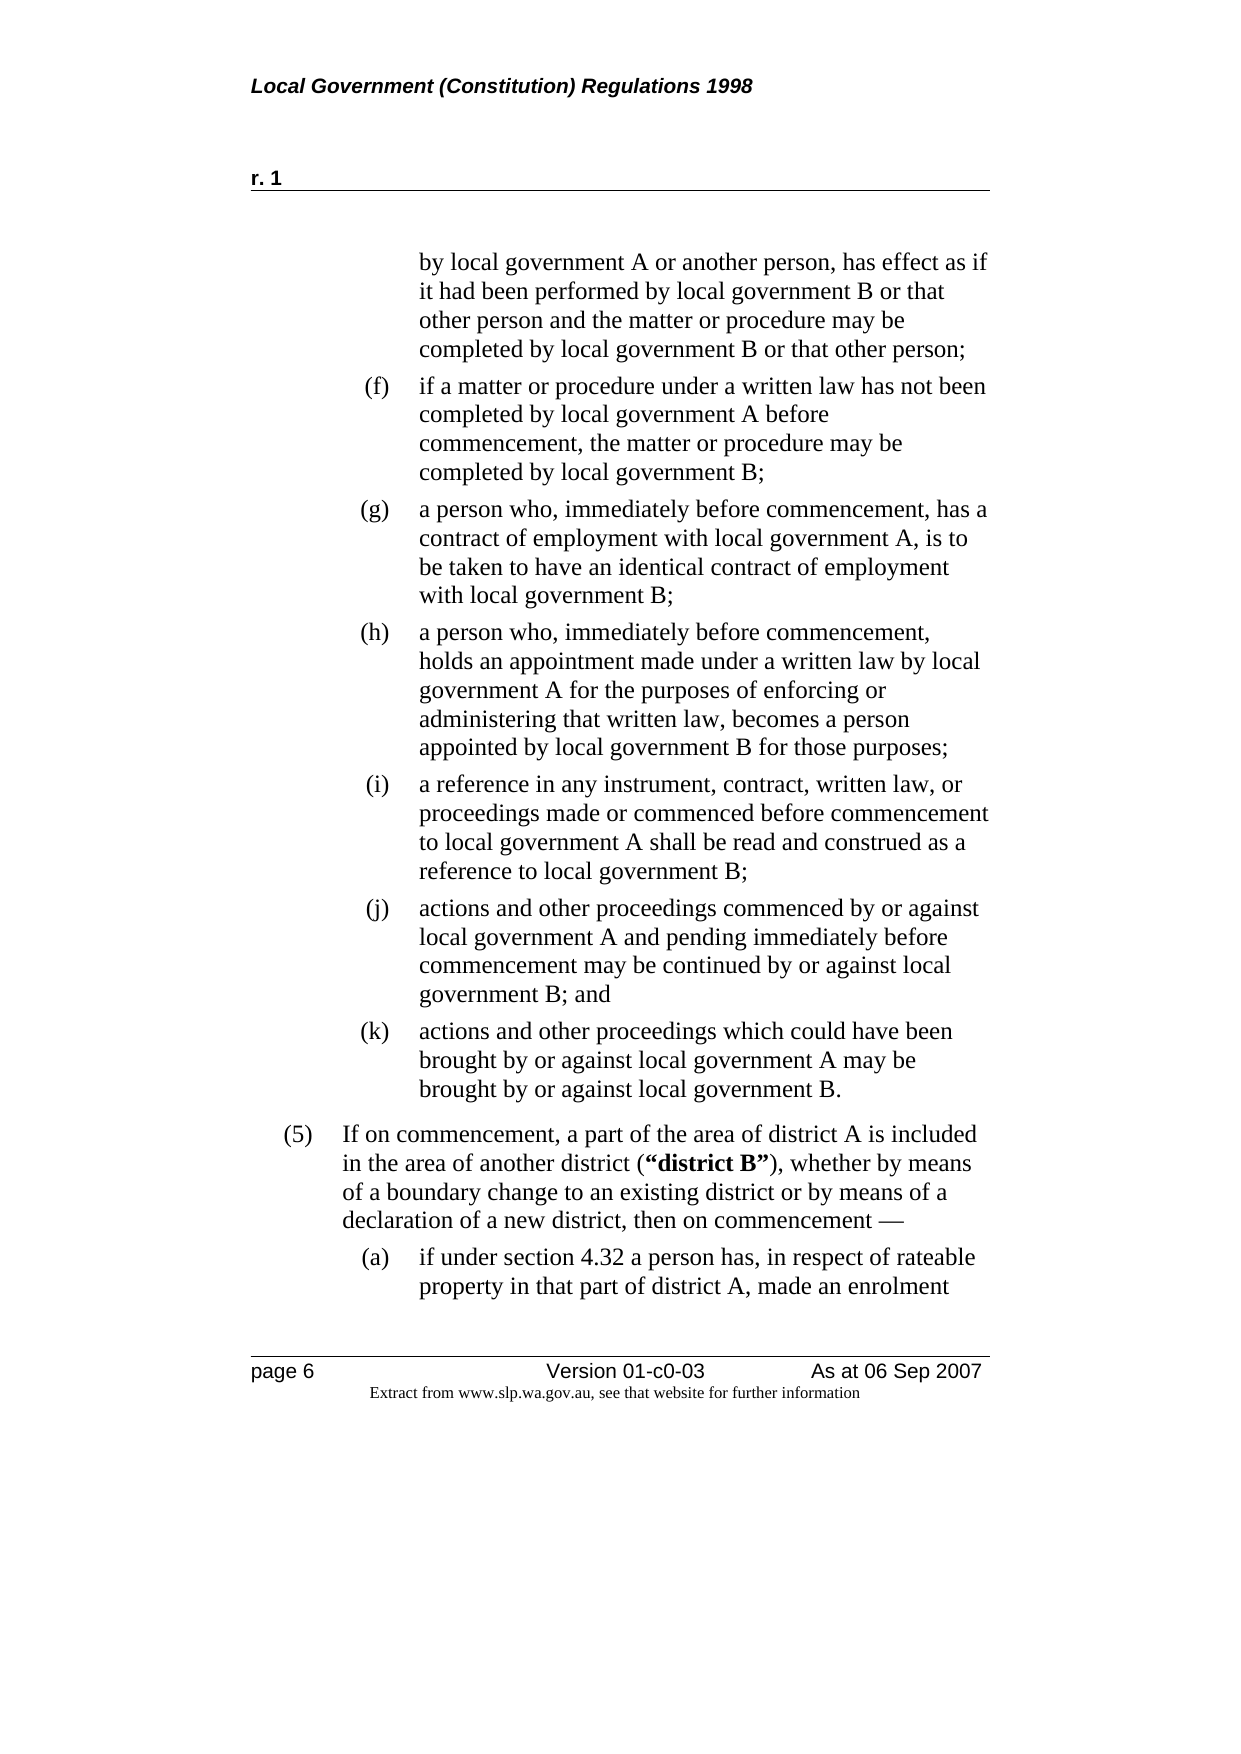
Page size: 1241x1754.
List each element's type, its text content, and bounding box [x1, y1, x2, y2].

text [251, 1242, 990, 1300]
text (g) a person who, immediately before commencement, has a contract of employment with local government A, is to be taken to have an identical contract of employment with local government B; [251, 494, 990, 609]
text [251, 247, 990, 362]
text (i) a reference in any instrument, contract, written law, or proceedings made or commenced before commencement to local government A shall be read and construed as a reference to local government B; [251, 769, 990, 884]
text (j) actions and other proceedings commenced by or against local government A and pending immediately before commencement may be continued by or against local government B; and [251, 893, 990, 1008]
text (h) a person who, immediately before commencement, holds an appointment made under a written law by local government A for the purposes of enforcing or administering that written law, becomes a person appointed by local government B for those purposes; [251, 617, 990, 761]
text (k) actions and other proceedings which could have been brought by or against local government A may be brought by or against local government B. [251, 1016, 990, 1102]
text (5) If on commencement, a part of the area of district A is included in the area of another district (“district B”), whether by means of a boundary change to an existing district or by means of a declaration of a new district, then on commencement — [251, 1119, 990, 1234]
text (f) if a matter or procedure under a written law has not been completed by local government A before commencement, the matter or procedure may be completed by local government B; [251, 371, 990, 486]
